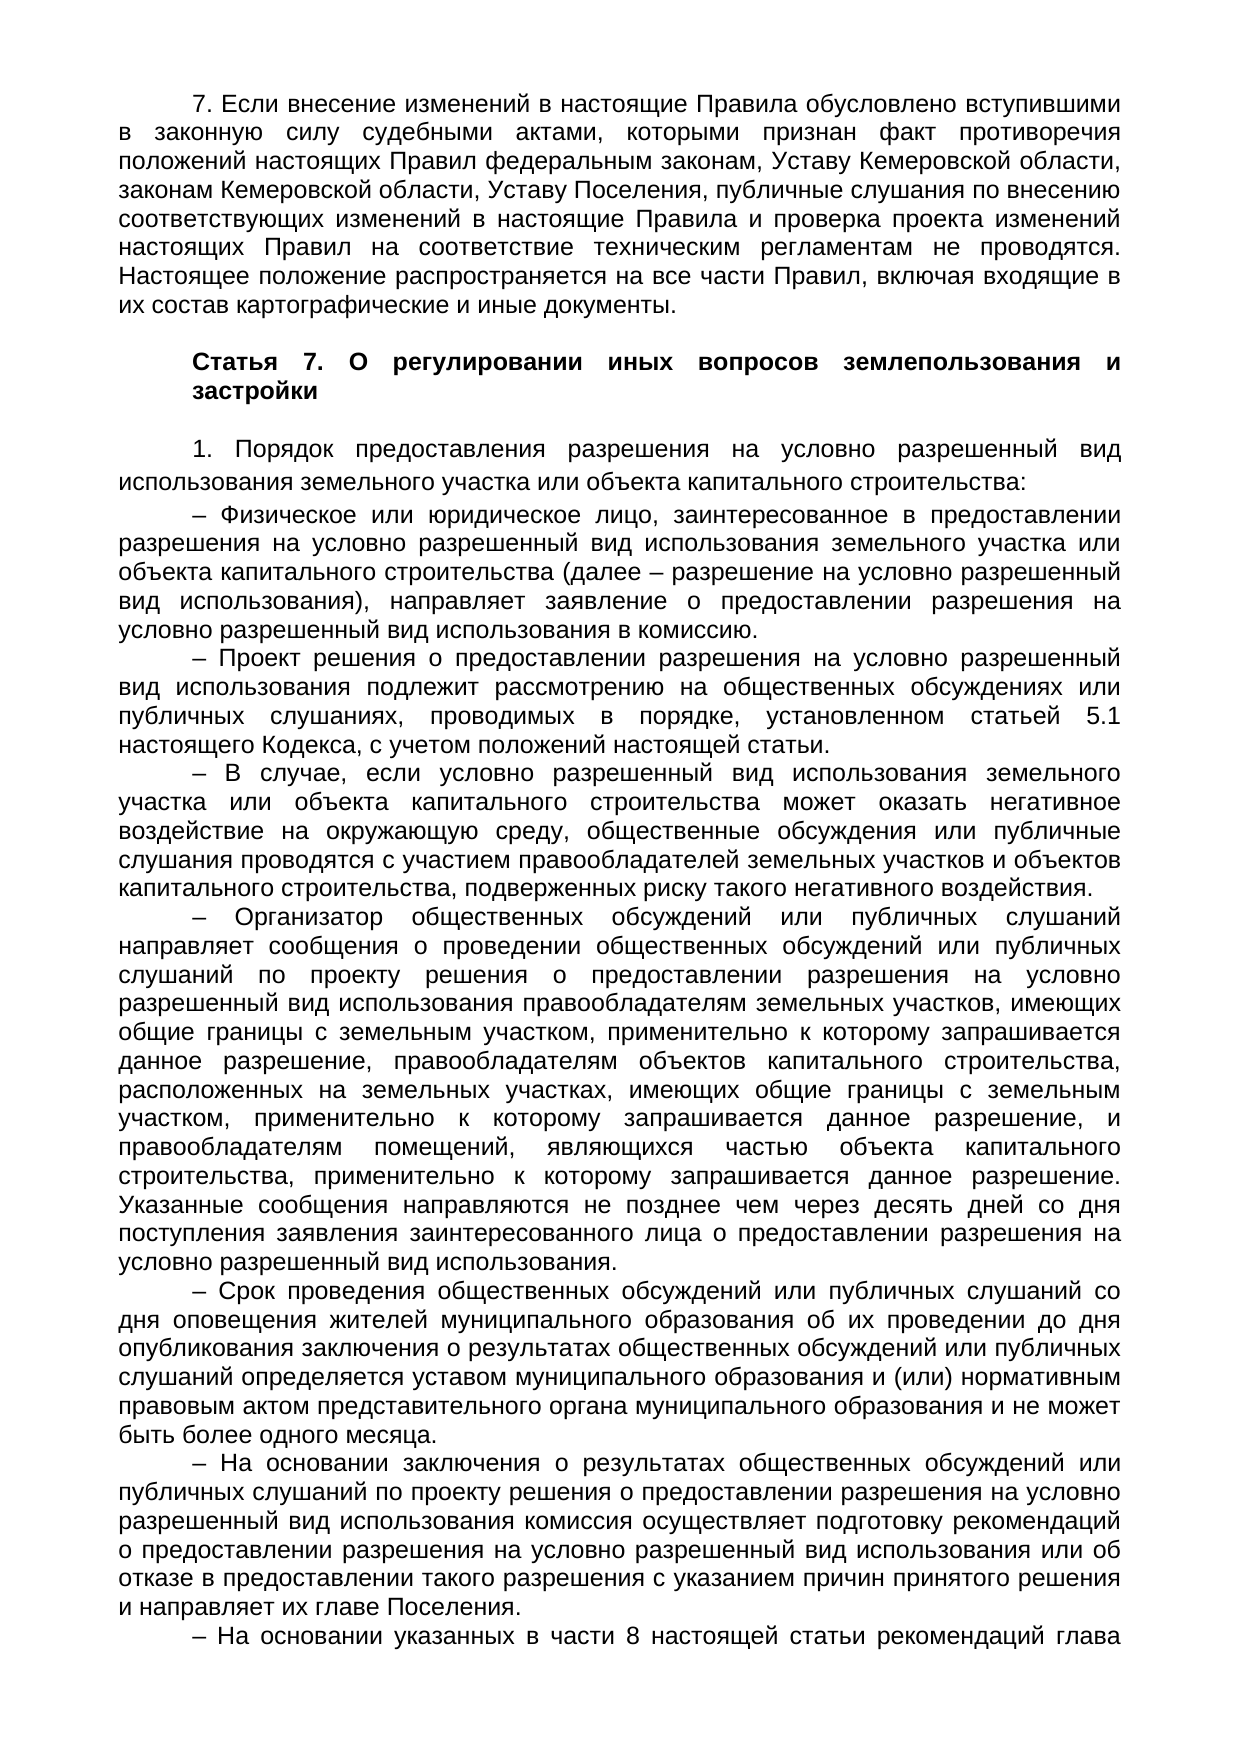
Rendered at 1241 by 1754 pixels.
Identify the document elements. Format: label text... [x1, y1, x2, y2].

text – В случае, если условно разрешенный вид использования земельного участка или объекта капитального строительства может оказать негативное воздействие на окружающую среду, общественные обсуждения или публичные слушания проводятся с участием правообладателей земельных участков и объектов капитального строительства, подверженных риску такого негативного воздействия. [118, 758, 1122, 902]
text – Проект решения о предоставлении разрешения на условно разрешенный вид использования подлежит рассмотрению на общественных обсуждениях или публичных слушаниях, проводимых в порядке, установленном статьей 5.1 настоящего Кодекса, с учетом положений настоящей статьи. [118, 643, 1122, 758]
text – Физическое или юридическое лицо, заинтересованное в предоставлении разрешения на условно разрешенный вид использования земельного участка или объекта капитального строительства (далее – разрешение на условно разрешенный вид использования), направляет заявление о предоставлении разрешения на условно разрешенный вид использования в комиссию. [118, 500, 1122, 643]
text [118, 1621, 1122, 1650]
text – Срок проведения общественных обсуждений или публичных слушаний со дня оповещения жителей муниципального образования об их проведении до дня опубликования заключения о результатах общественных обсуждений или публичных слушаний определяется уставом муниципального образования и (или) нормативным правовым актом представительного органа муниципального образования и не может быть более одного месяца. [118, 1276, 1122, 1448]
text 1. Порядок предоставления разрешения на условно разрешенный вид использования земельного участка или объекта капитального строительства: [118, 434, 1122, 495]
text Статья 7. О регулировании иных вопросов землепользования и застройки [192, 347, 1122, 405]
text – Организатор общественных обсуждений или публичных слушаний направляет сообщения о проведении общественных обсуждений или публичных слушаний по проекту решения о предоставлении разрешения на условно разрешенный вид использования правообладателям земельных участков, имеющих общие границы с земельным участком, применительно к которому запрашивается данное разрешение, правообладателям объектов капитального строительства, расположенных на земельных участках, имеющих общие границы с земельным участком, применительно к которому запрашивается данное разрешение, и правообладателям помещений, являющихся частью объекта капитального строительства, применительно к которому запрашивается данное разрешение. Указанные сообщения направляются не позднее чем через десять дней со дня поступления заявления заинтересованного лица о предоставлении разрешения на условно разрешенный вид использования. [118, 902, 1122, 1276]
text 7. Если внесение изменений в настоящие Правила обусловлено вступившими в законную силу судебными актами, которыми признан факт противоречия положений настоящих Правил федеральным законам, Уставу Кемеровской области, законам Кемеровской области, Уставу Поселения, публичные слушания по внесению соответствующих изменений в настоящие Правила и проверка проекта изменений настоящих Правил на соответствие техническим регламентам не проводятся. Настоящее положение распространяется на все части Правил, включая входящие в их состав картографические и иные документы. [118, 89, 1122, 319]
text – На основании заключения о результатах общественных обсуждений или публичных слушаний по проекту решения о предоставлении разрешения на условно разрешенный вид использования комиссия осуществляет подготовку рекомендаций о предоставлении разрешения на условно разрешенный вид использования или об отказе в предоставлении такого разрешения с указанием причин принятого решения и направляет их главе Поселения. [118, 1448, 1122, 1621]
